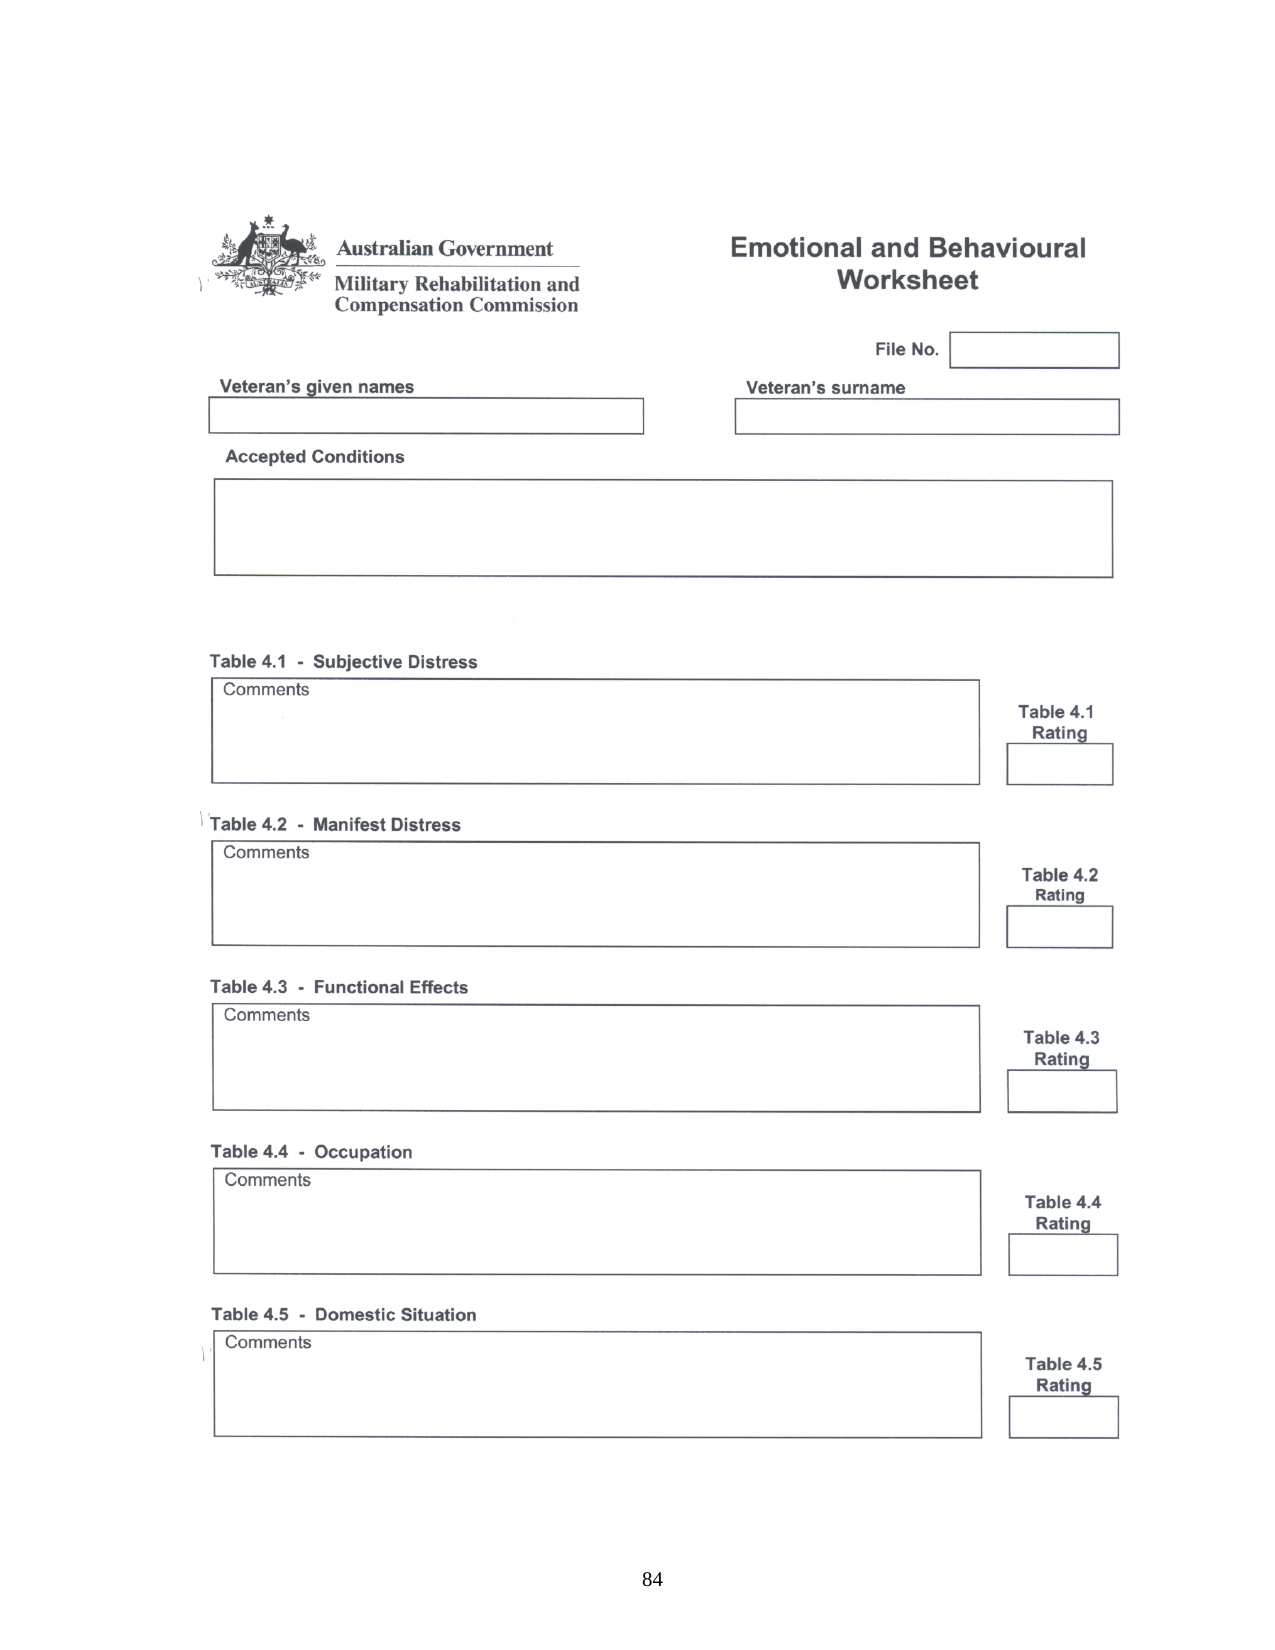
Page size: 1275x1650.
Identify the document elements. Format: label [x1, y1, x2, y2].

picture [118, 160, 1187, 1524]
